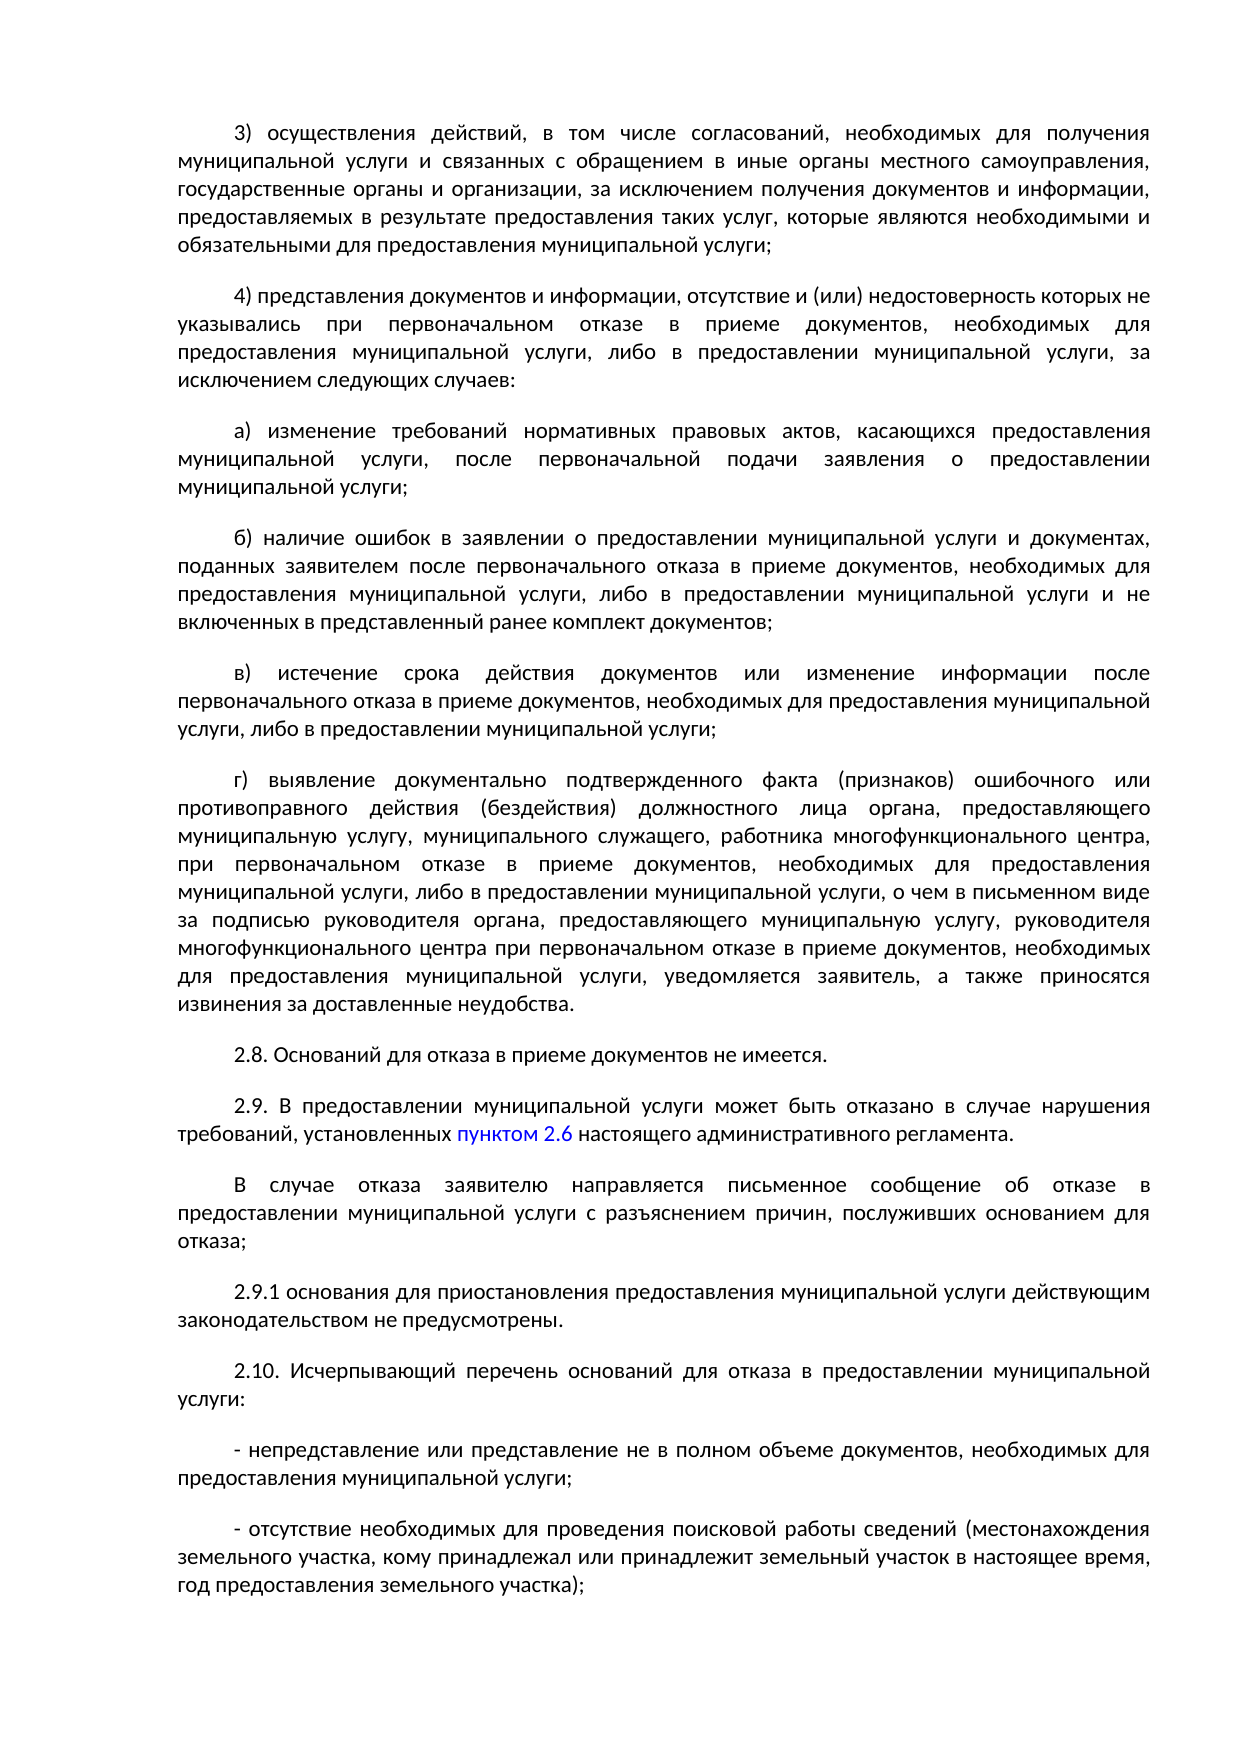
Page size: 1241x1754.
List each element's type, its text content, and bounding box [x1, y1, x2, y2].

text 2.9.1 основания для приостановления предоставления муниципальной услуги действующим законодательством не предусмотрены. [177, 1277, 1152, 1333]
text б) наличие ошибок в заявлении о предоставлении муниципальной услуги и документах, поданных заявителем после первоначального отказа в приеме документов, необходимых для предоставления муниципальной услуги, либо в предоставлении муниципальной услуги и не включенных в представленный ранее комплект документов; [177, 523, 1152, 635]
text В случае отказа заявителю направляется письменное сообщение об отказе в предоставлении муниципальной услуги с разъяснением причин, послуживших основанием для отказа; [177, 1170, 1152, 1254]
text - отсутствие необходимых для проведения поисковой работы сведений (местонахождения земельного участка, кому принадлежал или принадлежит земельный участок в настоящее время, год предоставления земельного участка); [177, 1514, 1152, 1598]
text 3) осуществления действий, в том числе согласований, необходимых для получения муниципальной услуги и связанных с обращением в иные органы местного самоуправления, государственные органы и организации, за исключением получения документов и информации, предоставляемых в результате предоставления таких услуг, которые являются необходимыми и обязательными для предоставления муниципальной услуги; [177, 118, 1152, 258]
text 4) представления документов и информации, отсутствие и (или) недостоверность которых не указывались при первоначальном отказе в приеме документов, необходимых для предоставления муниципальной услуги, либо в предоставлении муниципальной услуги, за исключением следующих случаев: [177, 281, 1152, 393]
text 2.8. Оснований для отказа в приеме документов не имеется. [177, 1040, 1152, 1068]
text 2.9. В предоставлении муниципальной услуги может быть отказано в случае нарушения требований, установленных пунктом 2.6 настоящего административного регламента. [177, 1091, 1152, 1147]
text г) выявление документально подтвержденного факта (признаков) ошибочного или противоправного действия (бездействия) должностного лица органа, предоставляющего муниципальную услугу, муниципального служащего, работника многофункционального центра, при первоначальном отказе в приеме документов, необходимых для предоставления муниципальной услуги, либо в предоставлении муниципальной услуги, о чем в письменном виде за подписью руководителя органа, предоставляющего муниципальную услугу, руководителя многофункционального центра при первоначальном отказе в приеме документов, необходимых для предоставления муниципальной услуги, уведомляется заявитель, а также приносятся извинения за доставленные неудобства. [177, 765, 1152, 1017]
text а) изменение требований нормативных правовых актов, касающихся предоставления муниципальной услуги, после первоначальной подачи заявления о предоставлении муниципальной услуги; [177, 416, 1152, 500]
text - непредставление или представление не в полном объеме документов, необходимых для предоставления муниципальной услуги; [177, 1435, 1152, 1491]
text 2.10. Исчерпывающий перечень оснований для отказа в предоставлении муниципальной услуги: [177, 1356, 1152, 1412]
text в) истечение срока действия документов или изменение информации после первоначального отказа в приеме документов, необходимых для предоставления муниципальной услуги, либо в предоставлении муниципальной услуги; [177, 658, 1152, 742]
